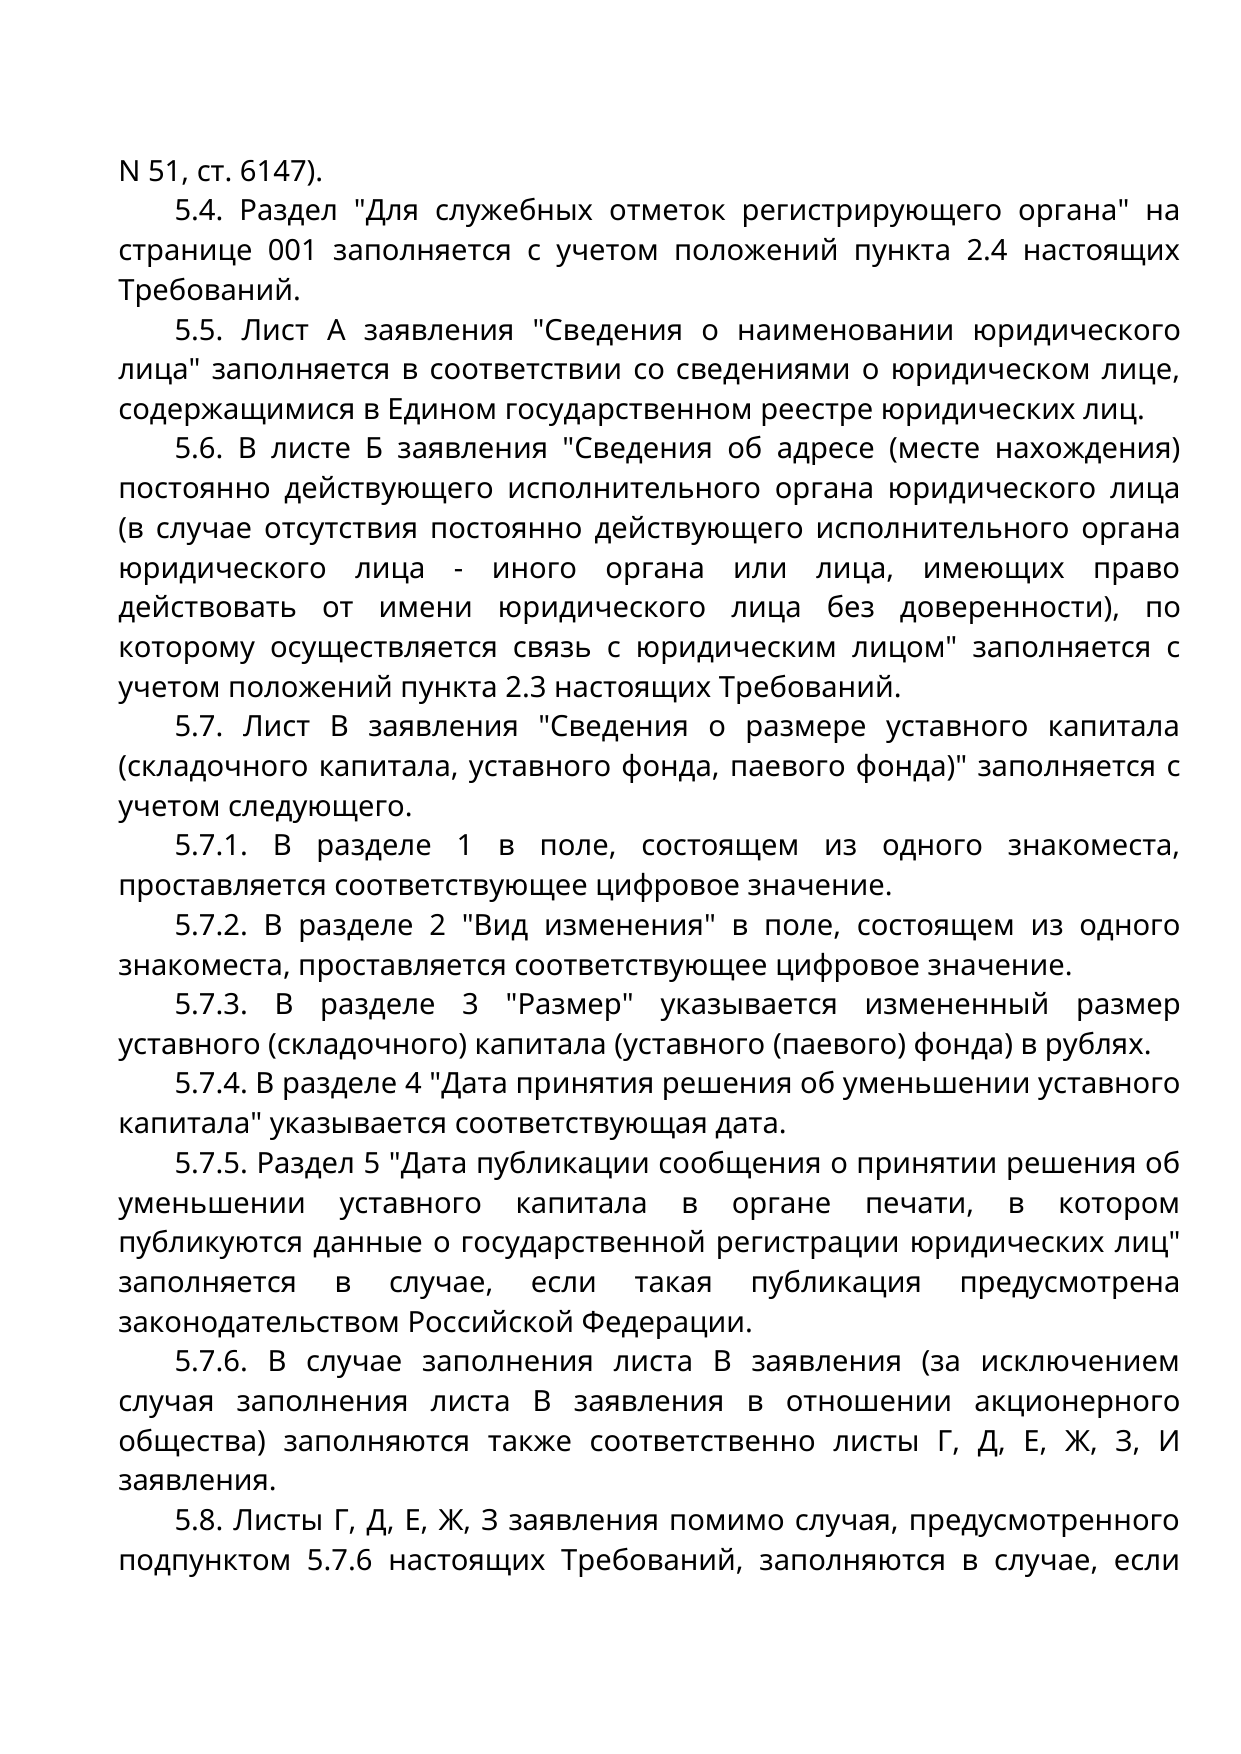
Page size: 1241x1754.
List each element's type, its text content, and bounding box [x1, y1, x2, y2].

text 5.7.4. В разделе 4 "Дата принятия решения об уменьшении уставного капитала" указывается соответствующая дата. [118, 1063, 1181, 1142]
text 5.7.3. В разделе 3 "Размер" указывается измененный размер уставного (складочного) капитала (уставного (паевого) фонда) в рублях. [118, 983, 1181, 1063]
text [118, 150, 1181, 190]
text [118, 1499, 1181, 1579]
text 5.7. Лист В заявления "Сведения о размере уставного капитала (складочного капитала, уставного фонда, паевого фонда)" заполняется с учетом следующего. [118, 706, 1181, 825]
text 5.7.2. В разделе 2 "Вид изменения" в поле, состоящем из одного знакоместа, проставляется соответствующее цифровое значение. [118, 904, 1181, 983]
text 5.7.5. Раздел 5 "Дата публикации сообщения о принятии решения об уменьшении уставного капитала в органе печати, в котором публикуются данные о государственной регистрации юридических лиц" заполняется в случае, если такая публикация предусмотрена законодательством Российской Федерации. [118, 1142, 1181, 1341]
text 5.7.6. В случае заполнения листа В заявления (за исключением случая заполнения листа В заявления в отношении акционерного общества) заполняются также соответственно листы Г, Д, Е, Ж, З, И заявления. [118, 1341, 1181, 1499]
text 5.7.1. В разделе 1 в поле, состоящем из одного знакоместа, проставляется соответствующее цифровое значение. [118, 825, 1181, 904]
text 5.6. В листе Б заявления "Сведения об адресе (месте нахождения) постоянно действующего исполнительного органа юридического лица (в случае отсутствия постоянно действующего исполнительного органа юридического лица - иного органа или лица, имеющих право действовать от имени юридического лица без доверенности), по которому осуществляется связь с юридическим лицом" заполняется с учетом положений пункта 2.3 настоящих Требований. [118, 428, 1181, 706]
text 5.4. Раздел "Для служебных отметок регистрирующего органа" на странице 001 заполняется с учетом положений пункта 2.4 настоящих Требований. [118, 190, 1181, 309]
text 5.5. Лист А заявления "Сведения о наименовании юридического лица" заполняется в соответствии со сведениями о юридическом лице, содержащимися в Едином государственном реестре юридических лиц. [118, 309, 1181, 428]
